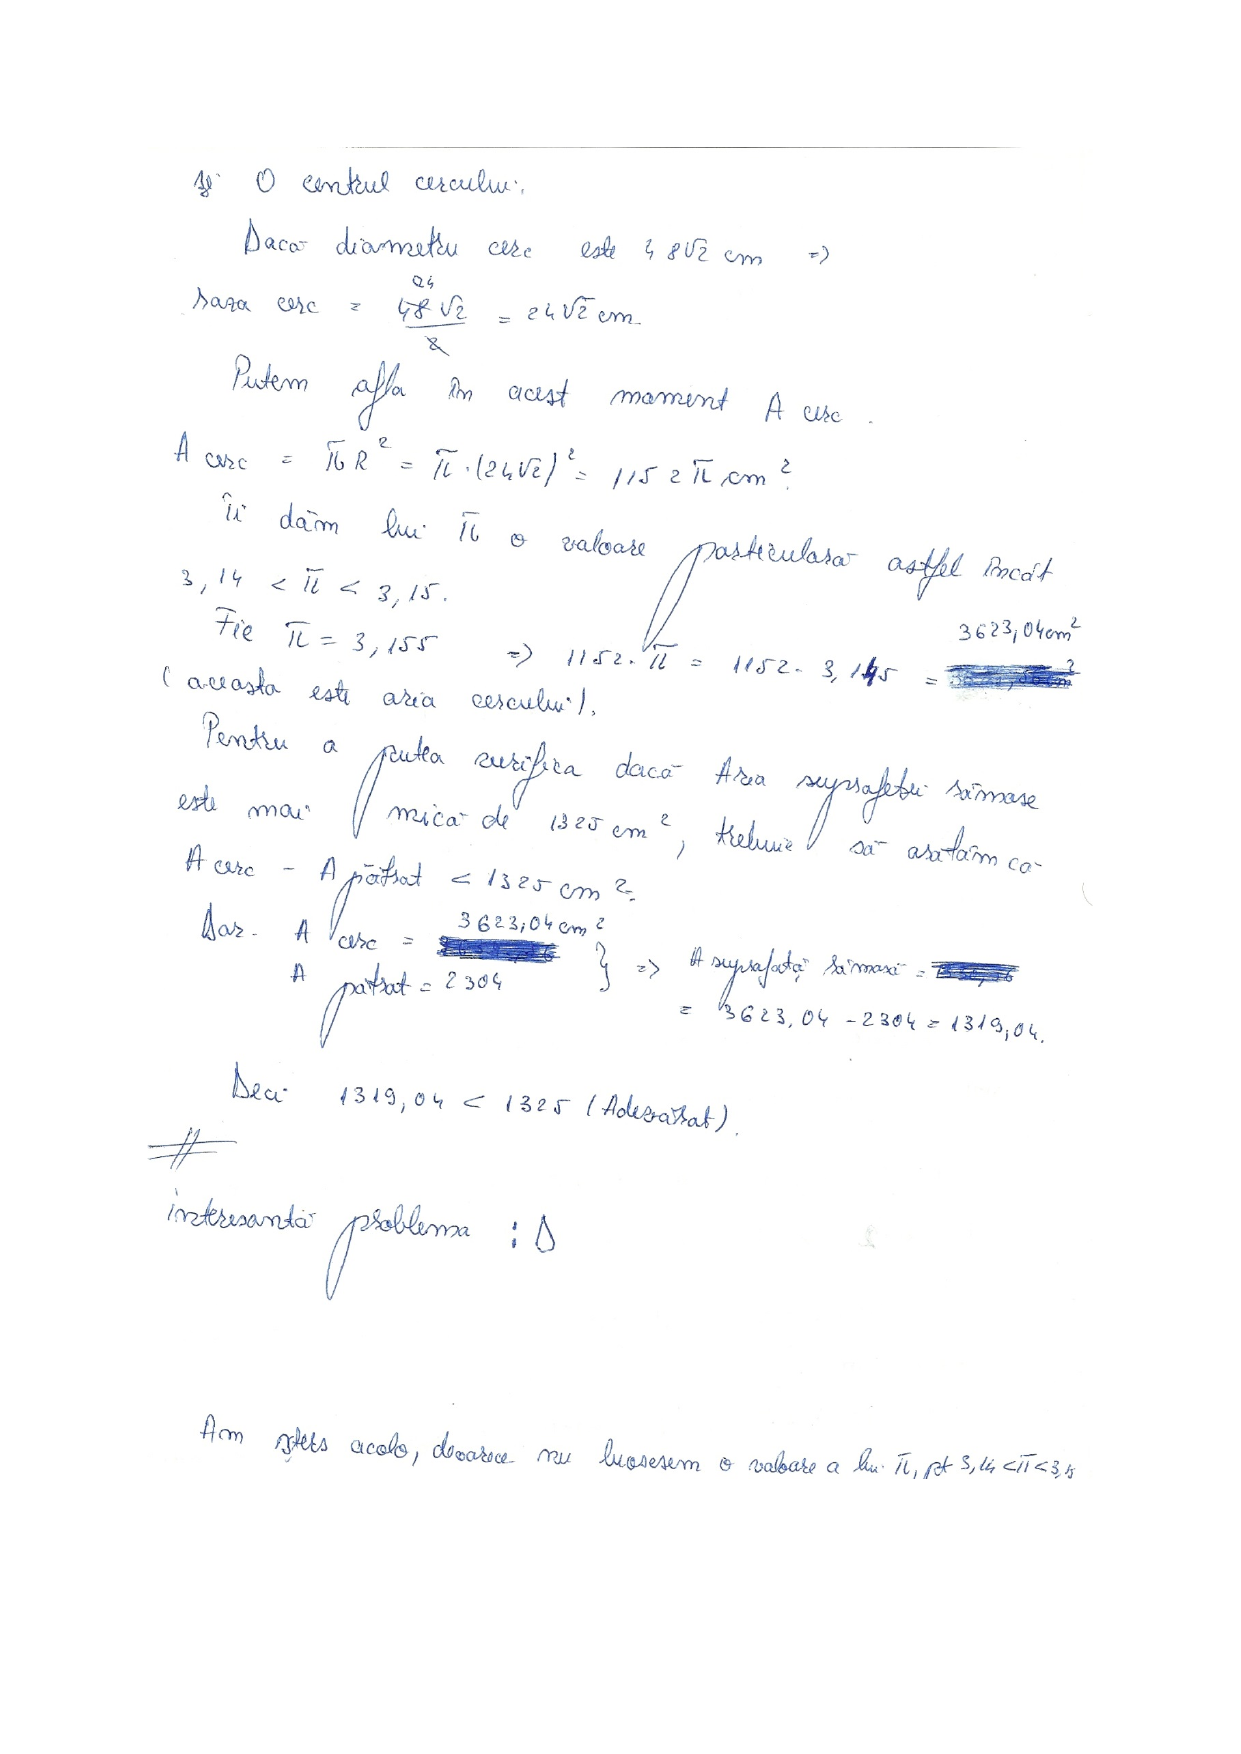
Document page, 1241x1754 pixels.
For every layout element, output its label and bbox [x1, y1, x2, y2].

picture [147, 147, 1093, 1479]
